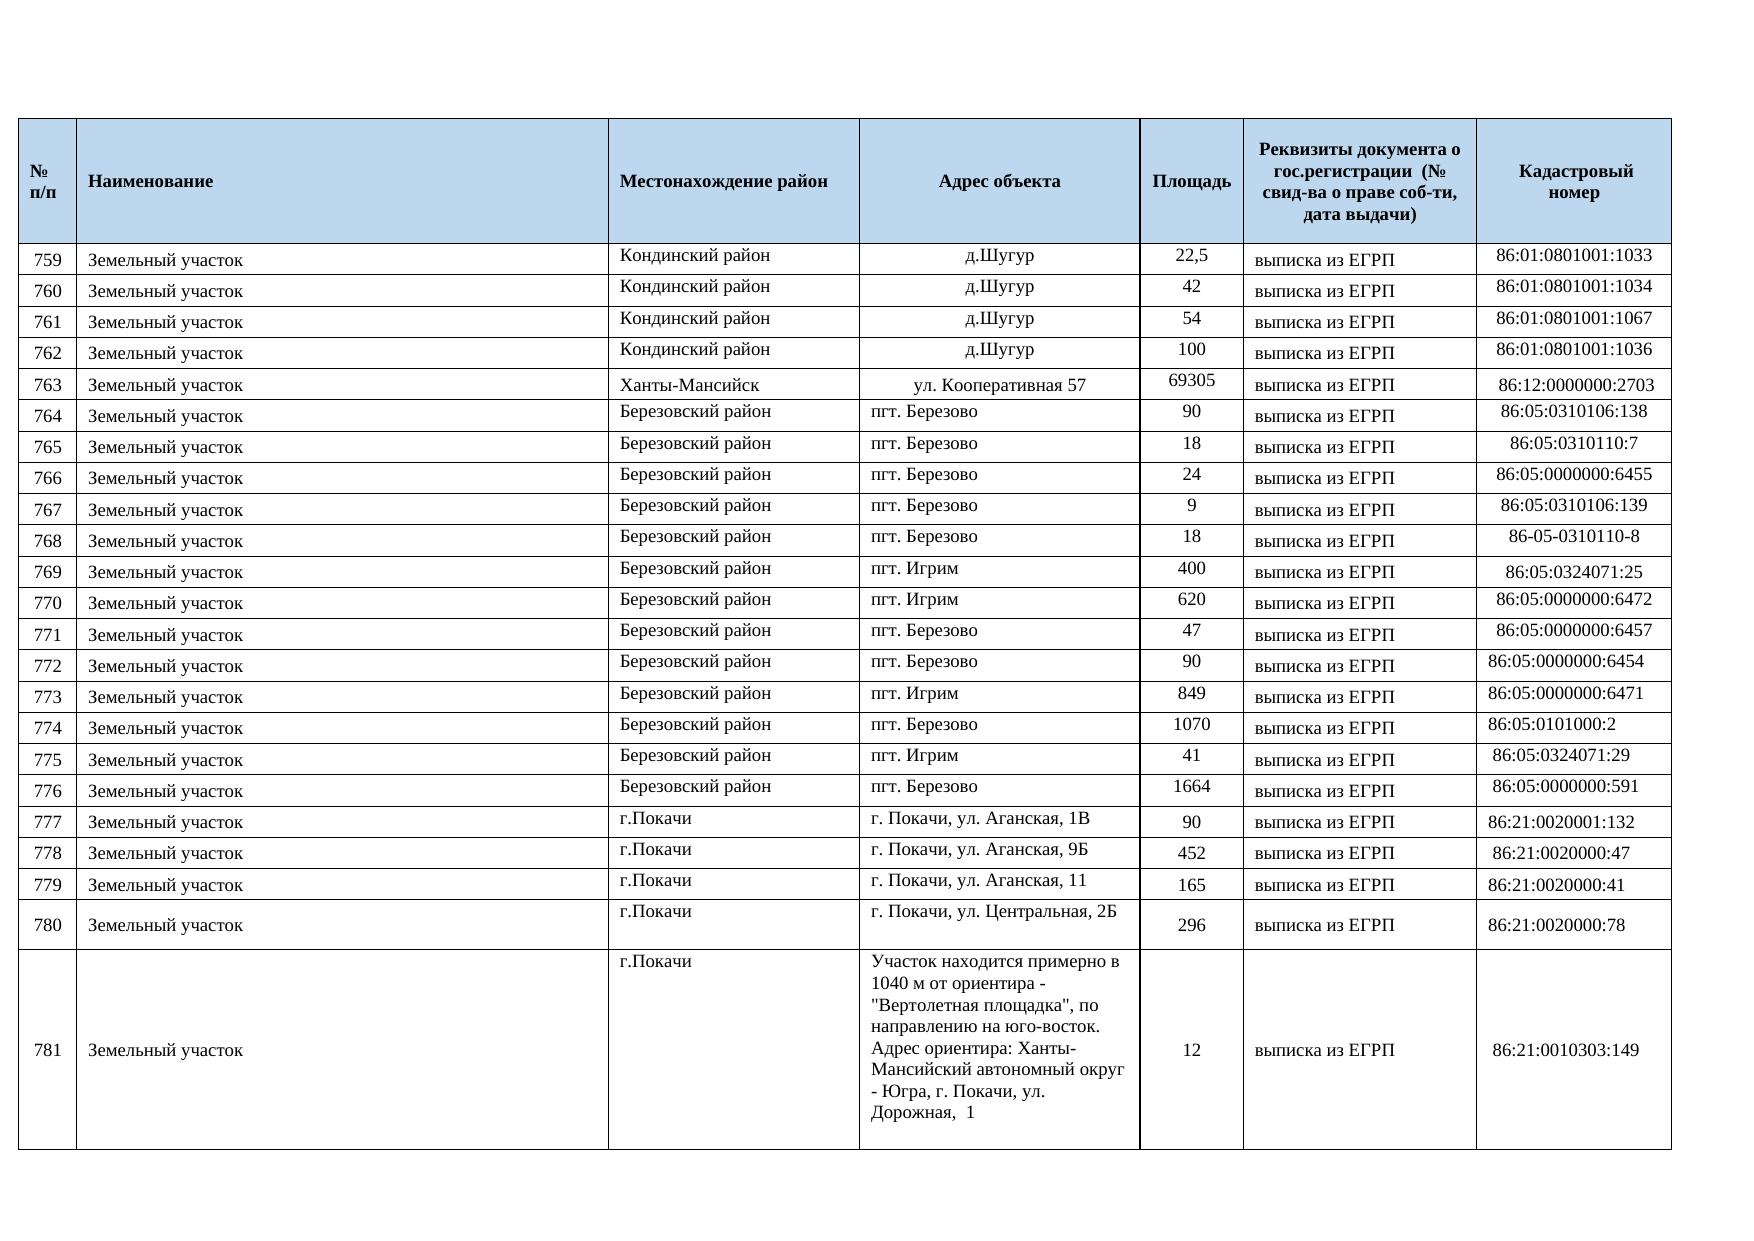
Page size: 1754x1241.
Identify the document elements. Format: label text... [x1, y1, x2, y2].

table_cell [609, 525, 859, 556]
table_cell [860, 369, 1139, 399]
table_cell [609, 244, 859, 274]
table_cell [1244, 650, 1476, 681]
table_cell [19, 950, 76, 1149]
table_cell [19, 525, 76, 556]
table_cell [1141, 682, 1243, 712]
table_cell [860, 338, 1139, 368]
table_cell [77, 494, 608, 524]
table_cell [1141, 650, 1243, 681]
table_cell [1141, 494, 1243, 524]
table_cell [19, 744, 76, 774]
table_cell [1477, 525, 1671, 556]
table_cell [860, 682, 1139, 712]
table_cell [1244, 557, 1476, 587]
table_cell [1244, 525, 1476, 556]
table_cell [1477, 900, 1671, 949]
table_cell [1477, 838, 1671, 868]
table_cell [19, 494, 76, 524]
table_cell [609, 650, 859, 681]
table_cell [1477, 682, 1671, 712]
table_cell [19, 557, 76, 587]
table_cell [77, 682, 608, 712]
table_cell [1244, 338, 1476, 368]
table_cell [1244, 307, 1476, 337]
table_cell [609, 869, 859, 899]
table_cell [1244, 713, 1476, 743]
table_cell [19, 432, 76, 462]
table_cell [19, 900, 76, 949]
table_header Адрес объекта [860, 119, 1139, 243]
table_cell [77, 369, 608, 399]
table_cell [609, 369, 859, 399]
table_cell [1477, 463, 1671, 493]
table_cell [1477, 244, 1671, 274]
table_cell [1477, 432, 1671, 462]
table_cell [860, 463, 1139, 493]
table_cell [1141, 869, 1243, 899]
table_header Площадь [1141, 119, 1243, 243]
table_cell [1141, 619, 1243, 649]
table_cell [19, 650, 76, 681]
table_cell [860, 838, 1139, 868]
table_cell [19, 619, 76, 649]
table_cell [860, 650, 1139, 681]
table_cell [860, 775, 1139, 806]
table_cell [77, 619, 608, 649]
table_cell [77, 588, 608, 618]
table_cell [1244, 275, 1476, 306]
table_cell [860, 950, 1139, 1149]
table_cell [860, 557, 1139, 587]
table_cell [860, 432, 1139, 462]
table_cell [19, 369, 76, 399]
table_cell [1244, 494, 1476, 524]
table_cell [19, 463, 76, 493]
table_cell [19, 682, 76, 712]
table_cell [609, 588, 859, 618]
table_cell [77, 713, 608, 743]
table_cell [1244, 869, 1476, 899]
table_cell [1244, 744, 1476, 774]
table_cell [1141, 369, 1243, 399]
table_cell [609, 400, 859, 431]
table_header № п/п [19, 119, 76, 243]
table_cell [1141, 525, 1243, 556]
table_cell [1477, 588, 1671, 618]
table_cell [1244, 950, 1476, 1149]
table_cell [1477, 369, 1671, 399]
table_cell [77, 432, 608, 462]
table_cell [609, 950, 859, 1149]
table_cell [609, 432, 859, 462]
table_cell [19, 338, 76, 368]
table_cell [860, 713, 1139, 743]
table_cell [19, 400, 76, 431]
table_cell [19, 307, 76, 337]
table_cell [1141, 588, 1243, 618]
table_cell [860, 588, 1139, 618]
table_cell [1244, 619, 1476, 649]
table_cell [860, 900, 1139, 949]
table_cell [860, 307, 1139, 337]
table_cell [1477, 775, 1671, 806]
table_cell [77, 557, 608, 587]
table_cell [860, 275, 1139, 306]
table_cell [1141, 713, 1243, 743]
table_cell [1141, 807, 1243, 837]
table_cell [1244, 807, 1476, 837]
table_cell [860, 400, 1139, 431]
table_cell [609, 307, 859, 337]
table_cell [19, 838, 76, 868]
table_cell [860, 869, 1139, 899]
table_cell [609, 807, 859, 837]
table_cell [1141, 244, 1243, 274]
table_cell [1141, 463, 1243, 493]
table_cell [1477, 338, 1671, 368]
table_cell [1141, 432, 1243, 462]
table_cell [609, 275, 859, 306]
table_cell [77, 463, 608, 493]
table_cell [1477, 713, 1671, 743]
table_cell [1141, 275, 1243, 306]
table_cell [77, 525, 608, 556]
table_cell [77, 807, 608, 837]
table_header Местонахождение район [609, 119, 859, 243]
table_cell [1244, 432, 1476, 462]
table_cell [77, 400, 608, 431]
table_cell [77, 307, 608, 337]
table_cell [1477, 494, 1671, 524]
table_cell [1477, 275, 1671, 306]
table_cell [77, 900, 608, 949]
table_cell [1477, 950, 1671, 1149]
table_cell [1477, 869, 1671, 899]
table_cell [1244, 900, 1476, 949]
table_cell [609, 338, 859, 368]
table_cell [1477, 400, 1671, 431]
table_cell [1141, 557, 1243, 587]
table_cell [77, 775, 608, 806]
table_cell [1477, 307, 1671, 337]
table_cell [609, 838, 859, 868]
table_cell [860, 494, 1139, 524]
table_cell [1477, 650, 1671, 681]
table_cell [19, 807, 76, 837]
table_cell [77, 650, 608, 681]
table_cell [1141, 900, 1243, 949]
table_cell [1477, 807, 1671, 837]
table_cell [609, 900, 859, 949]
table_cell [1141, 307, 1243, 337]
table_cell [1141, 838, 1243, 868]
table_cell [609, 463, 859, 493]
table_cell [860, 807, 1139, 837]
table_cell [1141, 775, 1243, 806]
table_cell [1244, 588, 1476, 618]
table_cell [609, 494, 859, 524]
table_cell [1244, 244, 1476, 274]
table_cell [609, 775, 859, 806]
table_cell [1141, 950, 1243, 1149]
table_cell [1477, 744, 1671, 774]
table_header Кадастровый номер [1477, 119, 1671, 243]
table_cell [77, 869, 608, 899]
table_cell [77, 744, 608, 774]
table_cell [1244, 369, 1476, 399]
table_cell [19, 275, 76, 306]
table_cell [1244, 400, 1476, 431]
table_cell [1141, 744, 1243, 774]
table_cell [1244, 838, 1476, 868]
table_header Наименование [77, 119, 608, 243]
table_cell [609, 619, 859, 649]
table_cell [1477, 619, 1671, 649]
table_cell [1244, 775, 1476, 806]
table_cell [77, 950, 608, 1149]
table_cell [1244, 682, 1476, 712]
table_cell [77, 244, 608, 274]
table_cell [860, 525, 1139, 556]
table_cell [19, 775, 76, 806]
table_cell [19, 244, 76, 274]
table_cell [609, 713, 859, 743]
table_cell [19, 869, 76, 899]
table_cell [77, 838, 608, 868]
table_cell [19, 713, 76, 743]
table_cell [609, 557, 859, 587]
table_header Реквизиты документа о гос.регистрации (№ свид-ва о праве соб-ти, дата выдачи) [1244, 119, 1476, 243]
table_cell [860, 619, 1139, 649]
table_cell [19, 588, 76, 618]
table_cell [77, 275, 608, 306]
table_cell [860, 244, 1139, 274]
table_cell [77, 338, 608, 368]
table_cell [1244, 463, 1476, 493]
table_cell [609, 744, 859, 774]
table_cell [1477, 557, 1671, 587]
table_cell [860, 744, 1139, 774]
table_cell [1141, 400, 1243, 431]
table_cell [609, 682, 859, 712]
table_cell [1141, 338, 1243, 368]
